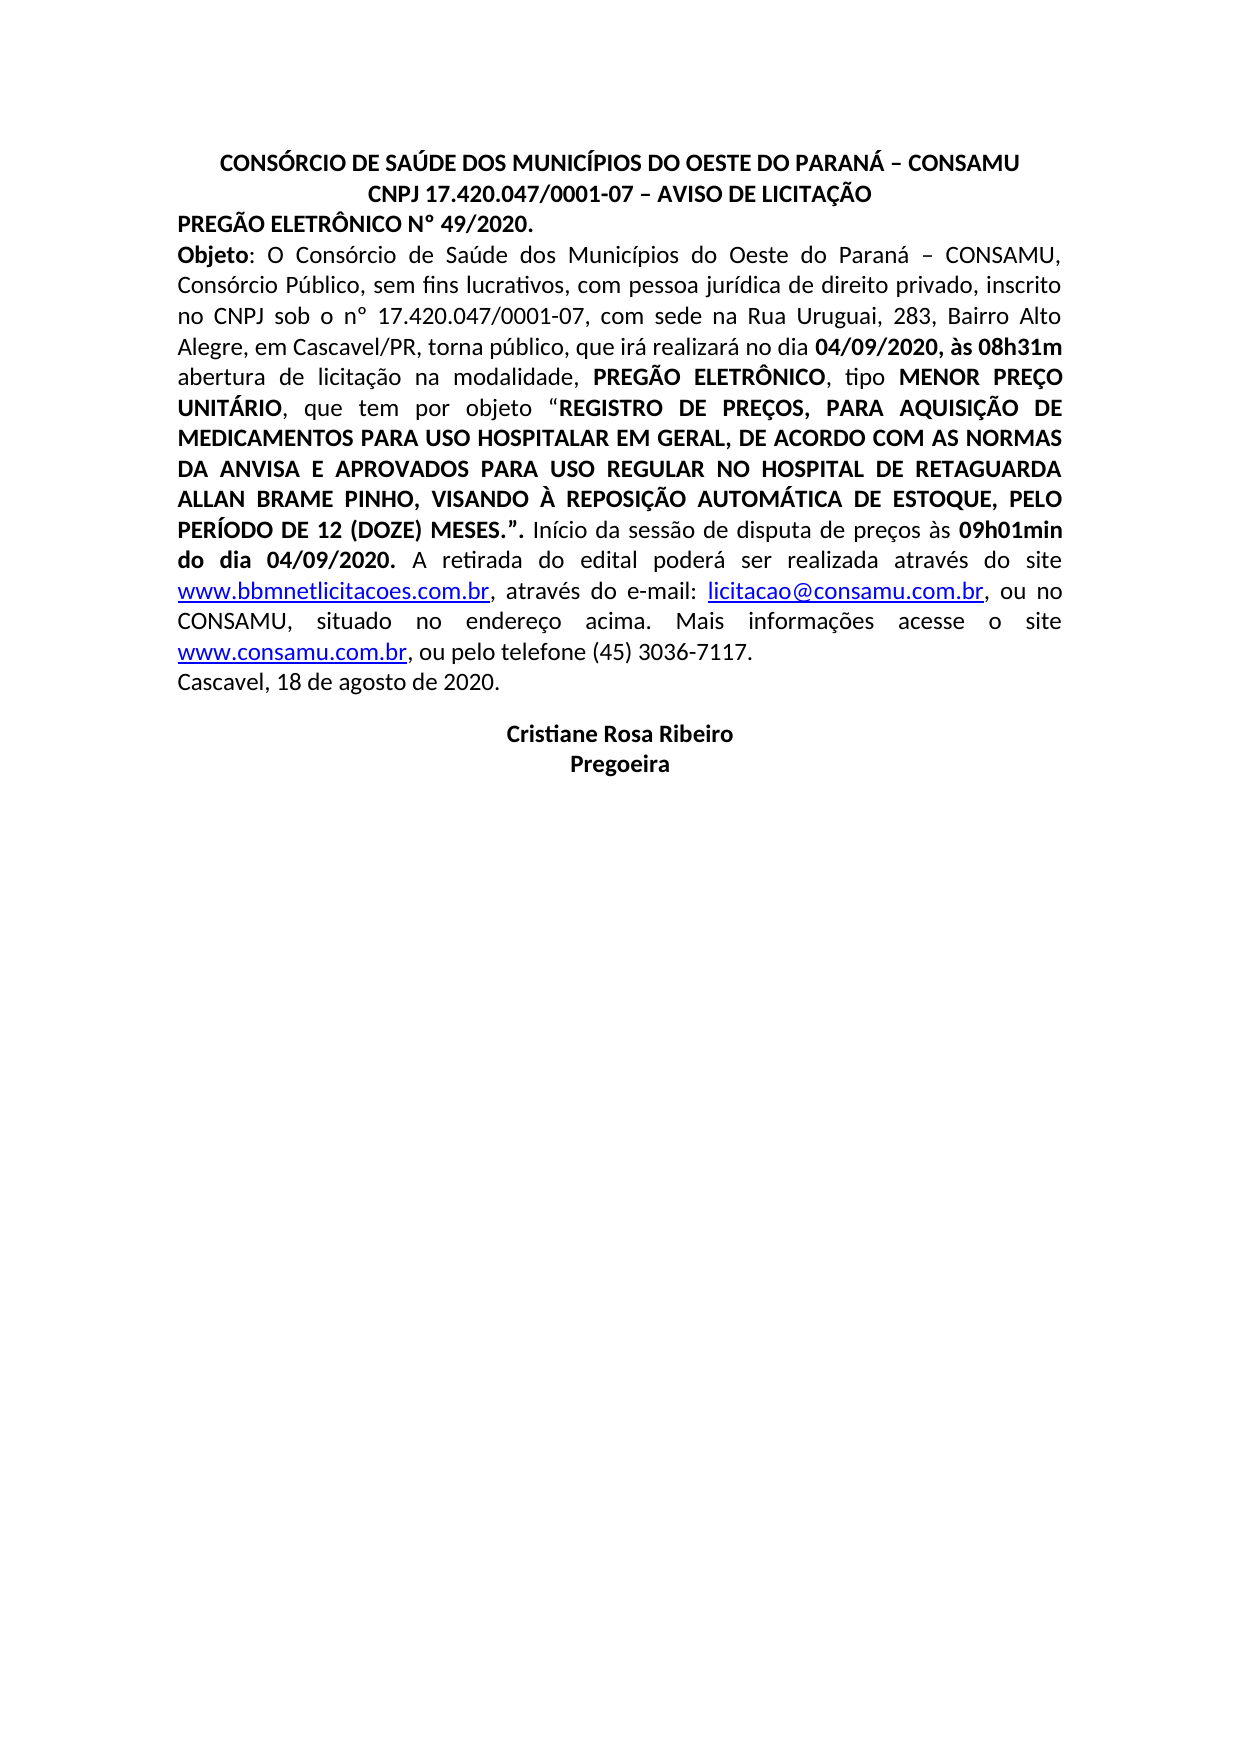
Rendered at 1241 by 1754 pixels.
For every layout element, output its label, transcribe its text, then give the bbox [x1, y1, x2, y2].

text PREGÃO ELETRÔNICO Nº 49/2020. [177, 209, 1063, 239]
text Pregoeira [177, 748, 1063, 779]
text Cascavel, 18 de agosto de 2020. [177, 666, 1063, 697]
text CNPJ 17.420.047/0001-07 – AVISO DE LICITAÇÃO [177, 178, 1063, 209]
text Cristiane Rosa Ribeiro [177, 718, 1063, 748]
text CONSÓRCIO DE SAÚDE DOS MUNICÍPIOS DO OESTE DO PARANÁ – CONSAMU [177, 148, 1063, 178]
text Objeto: O Consórcio de Saúde dos Municípios do Oeste do Paraná – CONSAMU, Consórcio Público, sem fins lucrativos, com pessoa jurídica de direito privado, inscrito no CNPJ sob o nº 17.420.047/0001-07, com sede na Rua Uruguai, 283, Bairro Alto Alegre, em Cascavel/PR, torna público, que irá realizará no dia 04/09/2020, às 08h31m abertura de licitação na modalidade, PREGÃO ELETRÔNICO, tipo MENOR PREÇO UNITÁRIO, que tem por objeto “REGISTRO DE PREÇOS, PARA AQUISIÇÃO DE MEDICAMENTOS PARA USO HOSPITALAR EM GERAL, DE ACORDO COM AS NORMAS DA ANVISA E APROVADOS PARA USO REGULAR NO HOSPITAL DE RETAGUARDA ALLAN BRAME PINHO, VISANDO À REPOSIÇÃO AUTOMÁTICA DE ESTOQUE, PELO PERÍODO DE 12 (DOZE) MESES.”. Início da sessão de disputa de preços às 09h01min do dia 04/09/2020. A retirada do edital poderá ser realizada através do site www.bbmnetlicitacoes.com.br, através do e-mail: licitacao@consamu.com.br, ou no CONSAMU, situado no endereço acima. Mais informações acesse o site www.consamu.com.br, ou pelo telefone (45) 3036-7117. [177, 239, 1063, 666]
